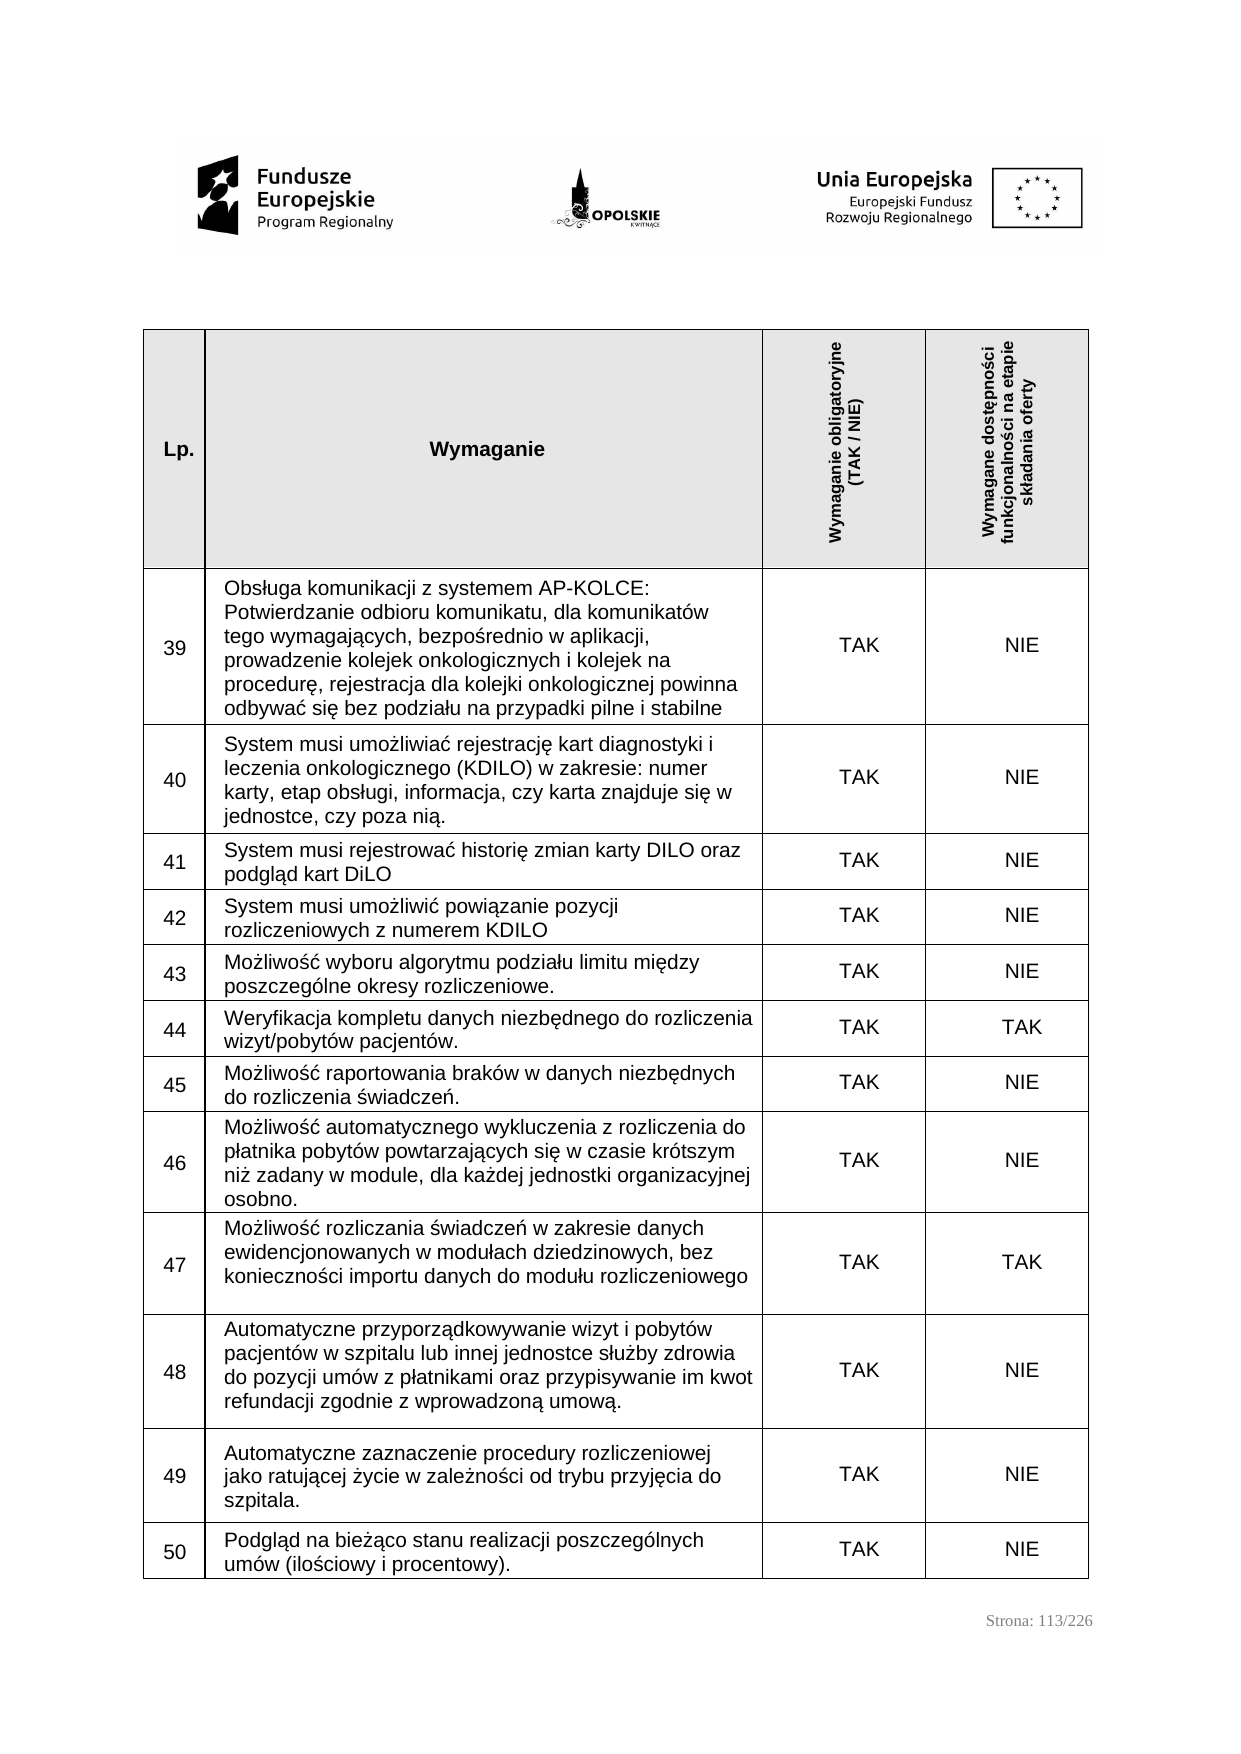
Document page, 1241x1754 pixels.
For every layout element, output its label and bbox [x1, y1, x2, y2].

picture [177, 134, 1103, 255]
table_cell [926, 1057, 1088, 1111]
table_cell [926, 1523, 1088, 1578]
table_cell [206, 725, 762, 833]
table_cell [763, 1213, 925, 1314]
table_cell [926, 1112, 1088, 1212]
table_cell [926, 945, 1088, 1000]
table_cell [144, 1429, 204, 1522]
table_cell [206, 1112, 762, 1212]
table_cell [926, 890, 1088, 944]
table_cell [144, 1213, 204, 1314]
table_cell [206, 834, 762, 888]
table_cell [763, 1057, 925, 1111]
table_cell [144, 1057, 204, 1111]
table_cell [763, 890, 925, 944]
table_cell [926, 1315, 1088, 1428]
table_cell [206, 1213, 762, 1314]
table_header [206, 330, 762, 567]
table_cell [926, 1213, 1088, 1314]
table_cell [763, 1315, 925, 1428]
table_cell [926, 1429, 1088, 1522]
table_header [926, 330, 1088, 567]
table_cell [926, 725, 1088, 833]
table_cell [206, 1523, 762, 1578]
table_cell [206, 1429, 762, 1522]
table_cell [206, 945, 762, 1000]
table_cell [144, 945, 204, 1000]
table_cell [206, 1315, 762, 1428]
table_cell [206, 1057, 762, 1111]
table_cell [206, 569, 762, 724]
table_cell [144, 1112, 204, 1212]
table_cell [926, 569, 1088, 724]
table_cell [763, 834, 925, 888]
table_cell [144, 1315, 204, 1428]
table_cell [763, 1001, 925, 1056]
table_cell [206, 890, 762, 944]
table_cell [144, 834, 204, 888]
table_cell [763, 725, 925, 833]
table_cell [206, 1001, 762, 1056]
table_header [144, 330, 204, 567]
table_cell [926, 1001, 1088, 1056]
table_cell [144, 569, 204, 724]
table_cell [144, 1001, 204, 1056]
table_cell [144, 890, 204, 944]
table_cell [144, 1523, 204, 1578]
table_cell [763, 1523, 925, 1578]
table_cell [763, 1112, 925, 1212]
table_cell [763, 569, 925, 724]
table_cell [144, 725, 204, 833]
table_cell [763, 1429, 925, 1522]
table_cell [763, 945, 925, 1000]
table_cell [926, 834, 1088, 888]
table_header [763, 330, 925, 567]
